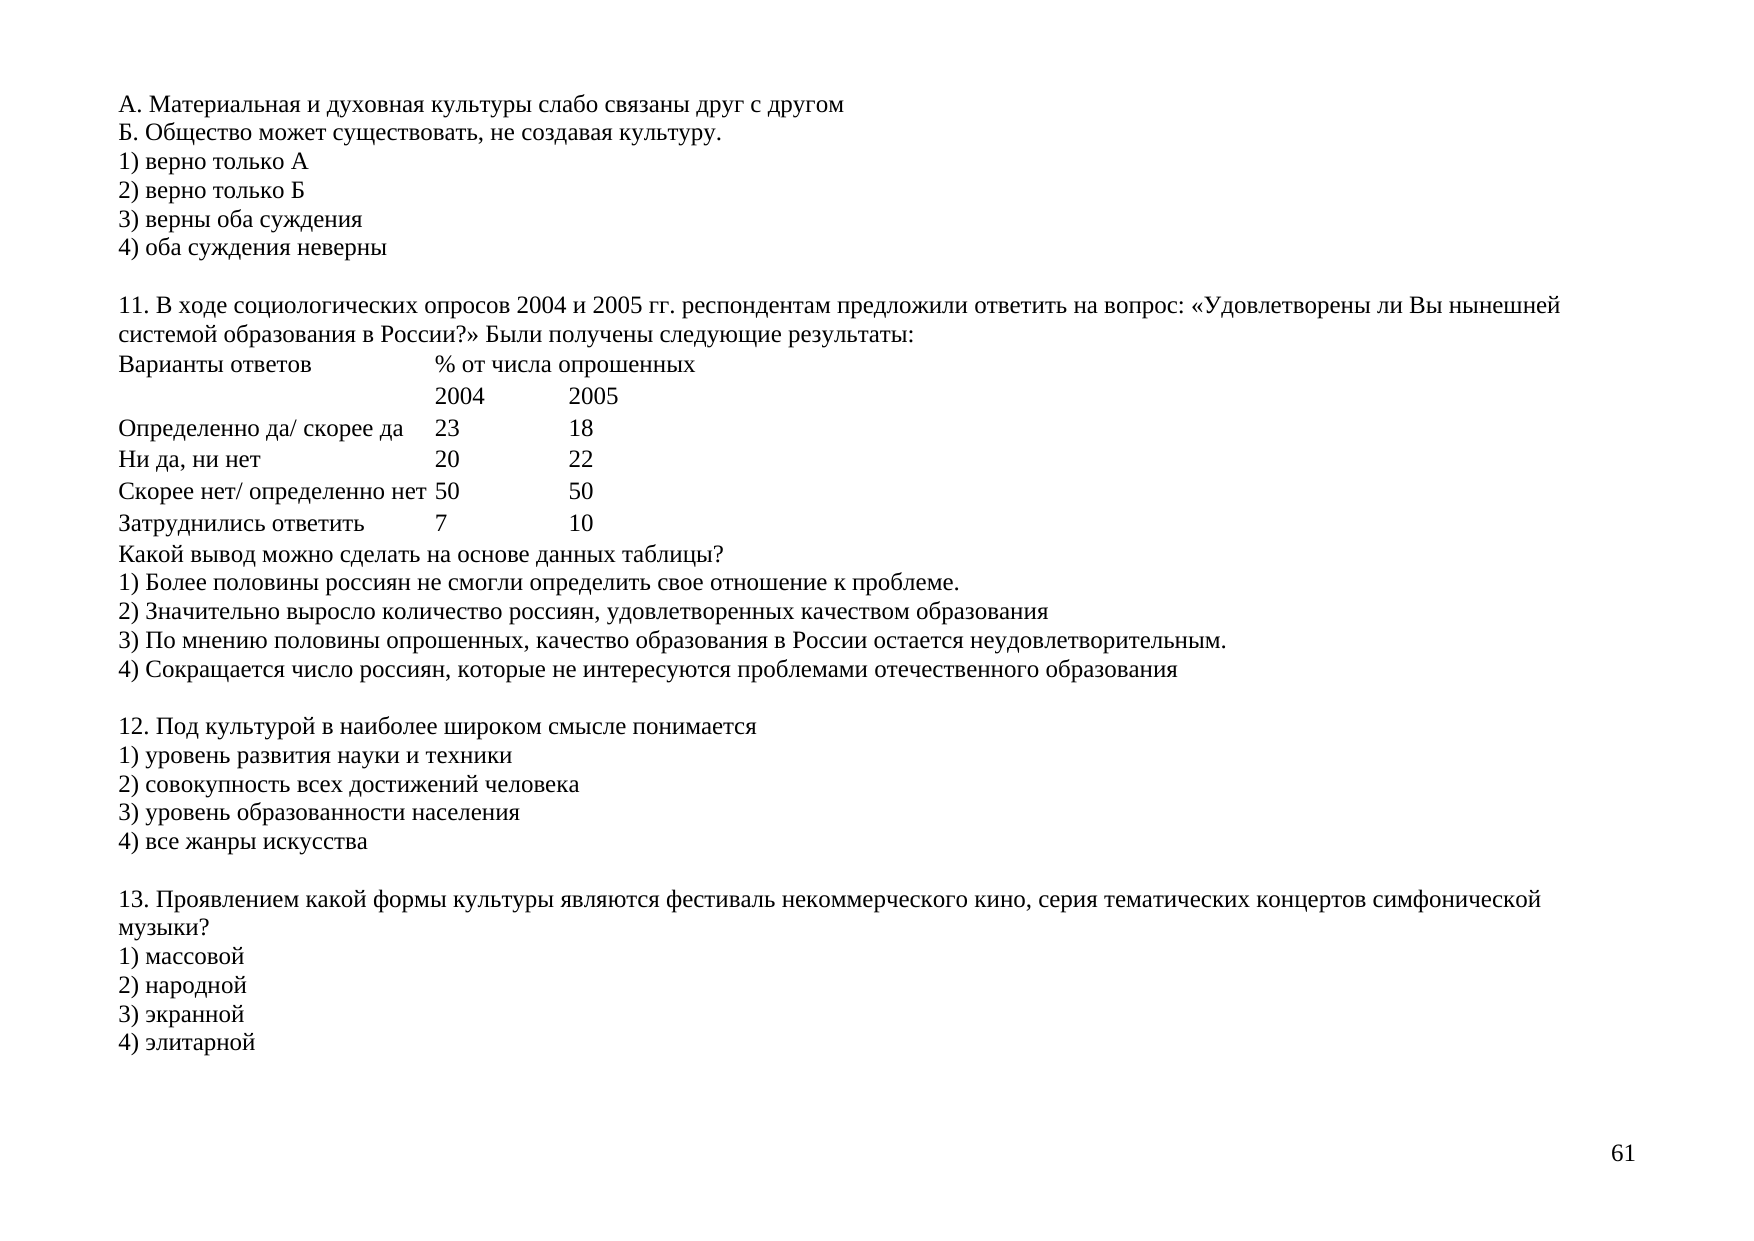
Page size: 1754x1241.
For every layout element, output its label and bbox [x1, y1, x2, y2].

text [118, 89, 1636, 347]
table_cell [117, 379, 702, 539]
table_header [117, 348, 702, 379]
text [118, 539, 1636, 1056]
